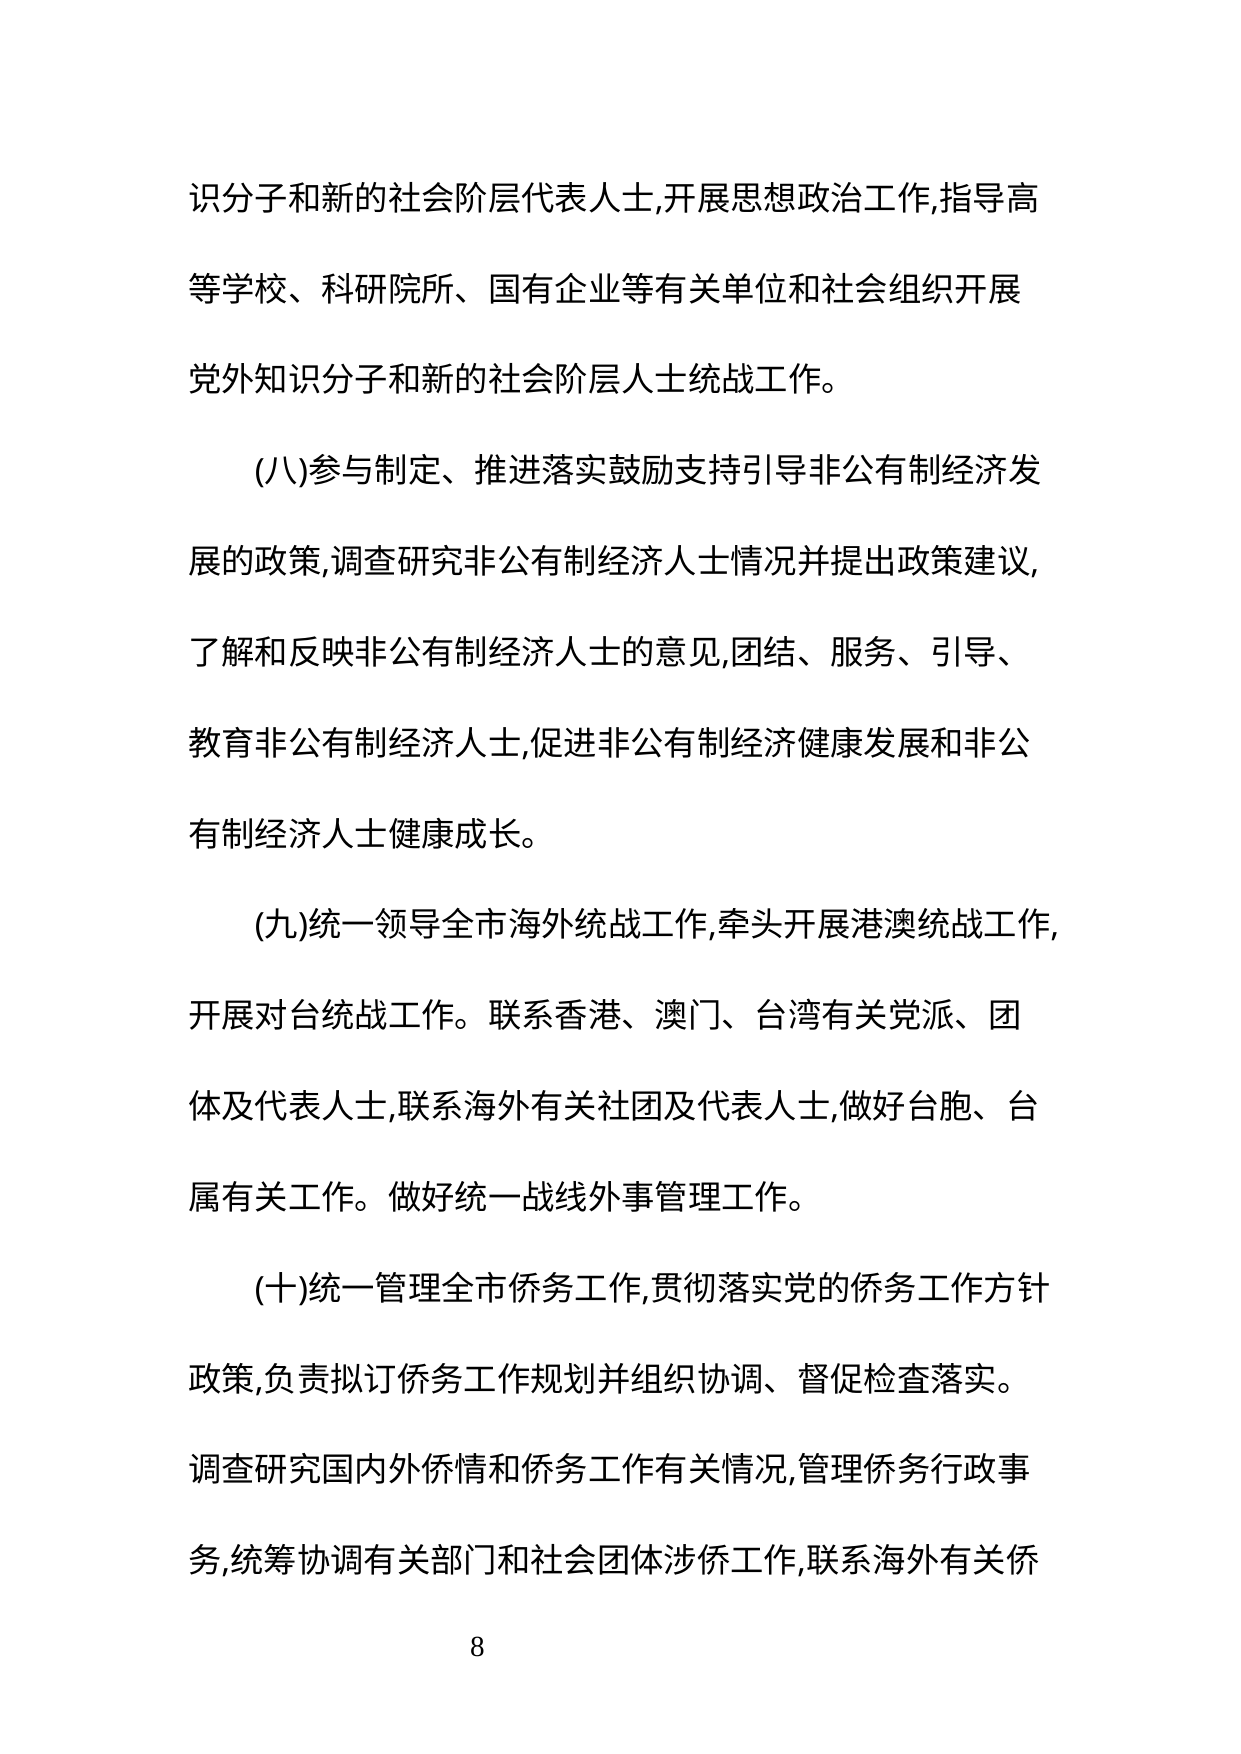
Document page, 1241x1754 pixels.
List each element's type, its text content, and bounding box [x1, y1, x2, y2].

text (九)统一领导全市海外统战工作,牵头开展港澳统战工作,开展对台统战工作。联系香港、澳门、台湾有关党派、团体及代表人士,联系海外有关社团及代表人士,做好台胞、台属有关工作。做好统一战线外事管理工作。 [188, 877, 1052, 1240]
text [188, 1240, 1052, 1604]
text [188, 150, 1052, 423]
text (八)参与制定、推进落实鼓励支持引导非公有制经济发展的政策,调查研究非公有制经济人士情况并提出政策建议,了解和反映非公有制经济人士的意见,团结、服务、引导、教育非公有制经济人士,促进非公有制经济健康发展和非公有制经济人士健康成长。 [188, 423, 1052, 877]
